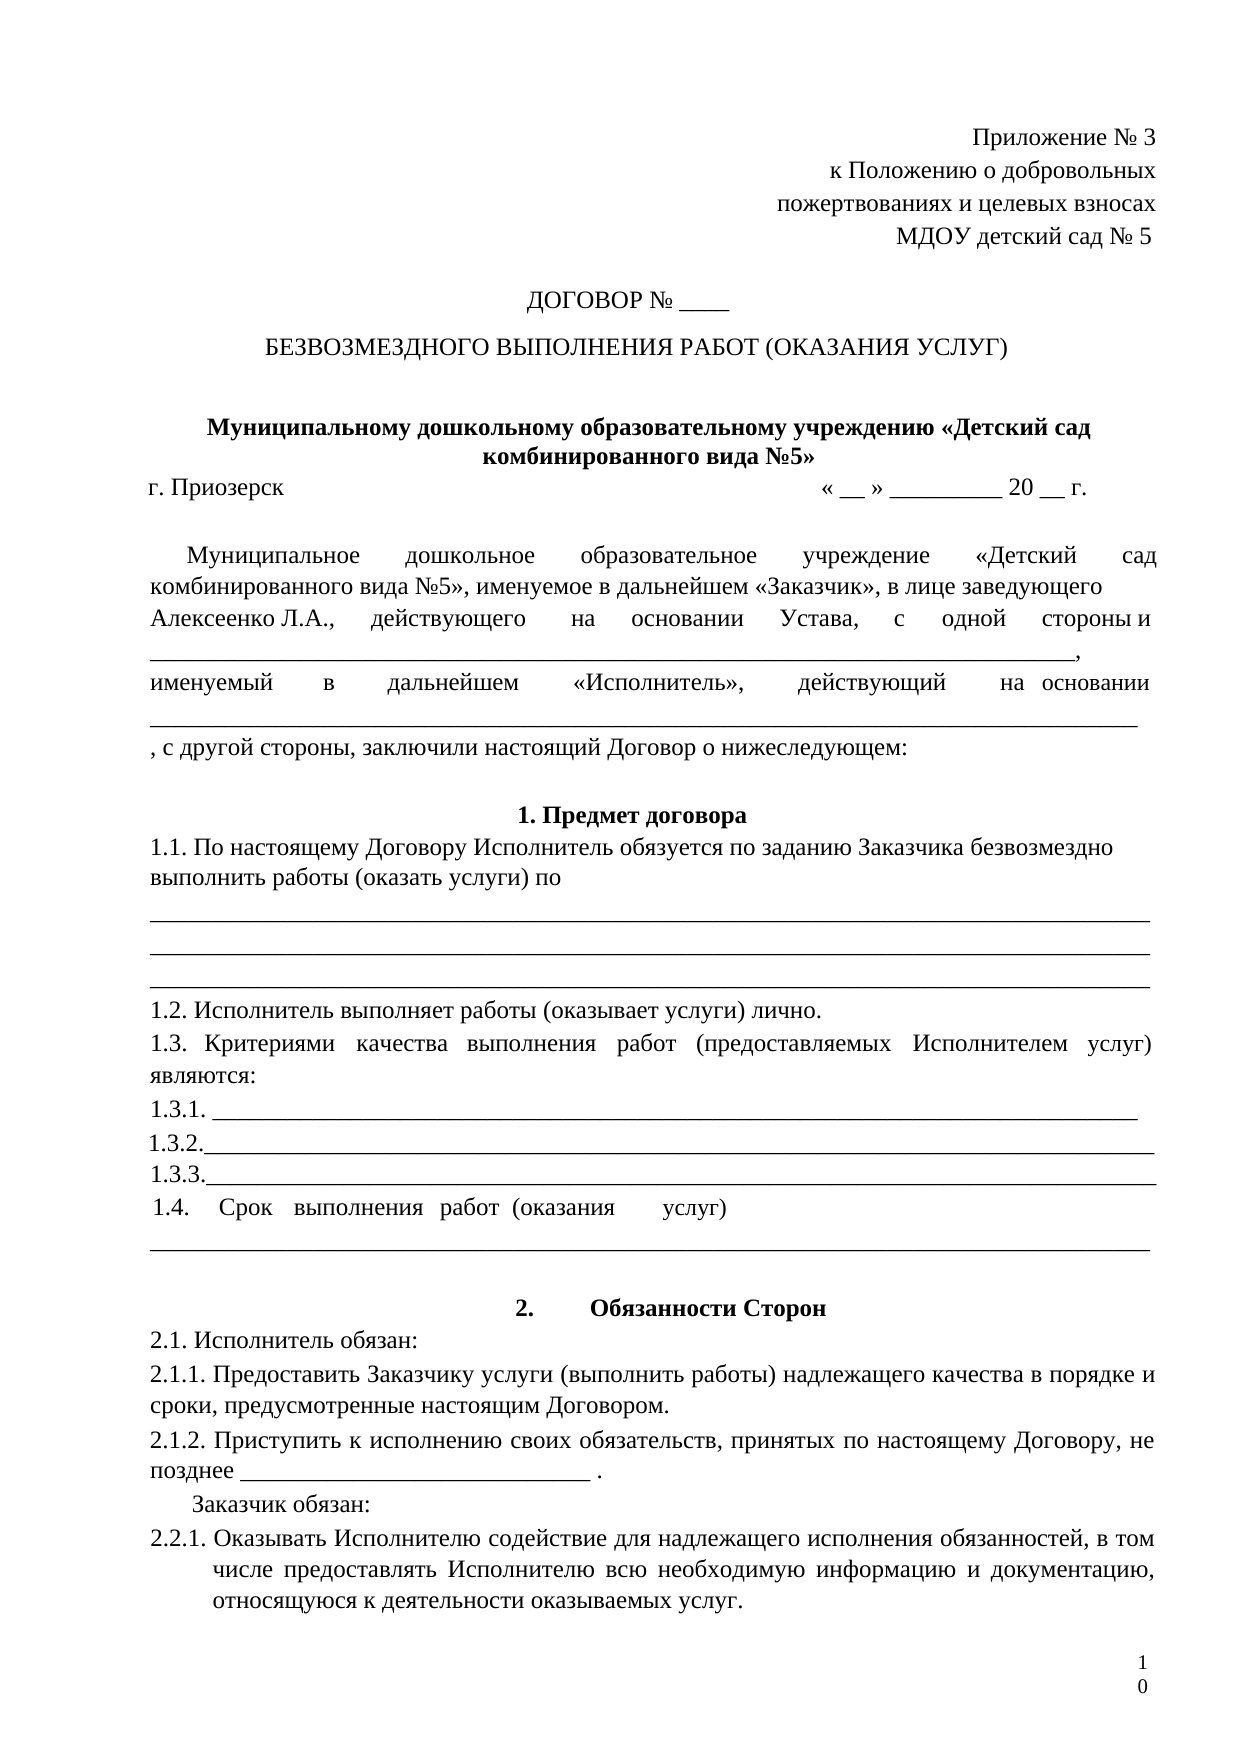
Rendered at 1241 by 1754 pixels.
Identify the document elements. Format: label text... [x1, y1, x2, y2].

text 1.2. Исполнитель выполняет работы (оказывает услуги) лично. [150, 995, 1158, 1024]
text ________________________________________________________________________________ [150, 929, 1158, 958]
text являются: [150, 1061, 1158, 1089]
text 1.4. Срок выполнения работ (оказания услуг) [152, 1192, 1158, 1221]
text ДОГОВОР № ____ [148, 285, 1108, 313]
text 1. Предмет договора [148, 800, 1116, 828]
text 1.3.3.____________________________________________________________________________ [150, 1159, 1158, 1187]
text Муниципальное дошкольное образовательное учреждение «Детский сад комбинированного вида №5», именуемое в дальнейшем «Заказчик», в лице заведующего [150, 540, 1158, 600]
text 1.3.1. __________________________________________________________________________ [150, 1094, 1158, 1123]
text ________________________________________________________________________________ [150, 1225, 1158, 1253]
text 1.3.2.____________________________________________________________________________ [148, 1128, 1158, 1157]
text Муниципальному дошкольному образовательному учреждению «Детский сад комбинированного вида №5» [148, 412, 1150, 470]
text 10 [1137, 1650, 1158, 1698]
text к Положению о добровольных [148, 155, 1156, 184]
text ________________________________________________________________________________ [150, 962, 1158, 990]
text МДОУ детский сад № 5 [148, 221, 1152, 250]
text пожертвованиях и целевых взносах [148, 188, 1156, 216]
text БЕЗВОЗМЕЗДНОГО ВЫПОЛНЕНИЯ РАБОТ (ОКАЗАНИЯ УСЛУГ) [148, 332, 1125, 361]
text именуемый в дальнейшем «Исполнитель», действующий на основании [150, 667, 1158, 696]
text 2.1.1. Предоставить Заказчику услуги (выполнить работы) надлежащего качества в порядке и сроки, предусмотренные настоящим Договором. [149, 1359, 1156, 1419]
text __________________________________________________________________________, [150, 635, 1158, 664]
text 1.1. По настоящему Договору Исполнитель обязуется по заданию Заказчика безвозмездно выполнить работы (оказать услуги) по [149, 832, 1156, 891]
text 2.2.1. Оказывать Исполнителю содействие для надлежащего исполнения обязанностей, в том числе предоставлять Исполнителю всю необходимую информацию и документацию, относящуюся к деятельности оказываемых услуг. [150, 1523, 1156, 1614]
text 2.1. Исполнитель обязан: [150, 1325, 1158, 1354]
list Обязанности Сторон [515, 1293, 1158, 1322]
text Приложение № 3 [148, 122, 1156, 151]
text 2.1.2. Приступить к исполнению своих обязательств, принятых по настоящему Договору, не позднее ____________________________ . [149, 1425, 1156, 1484]
text 1.3. Критериями качества выполнения работ (предоставляемых Исполнителем услуг) [150, 1028, 1158, 1057]
text Заказчик обязан: [192, 1489, 1158, 1518]
text ________________________________________________________________________________ [150, 896, 1158, 924]
text _______________________________________________________________________________, с другой стороны, заключили настоящий Договор о нижеследующем: [150, 701, 1143, 760]
text г. Приозерск « __ » _________ 20 __ г. [148, 472, 1158, 500]
text Алексеенко Л.А., действующего на основании Устава, с одной стороны и [150, 603, 1158, 632]
